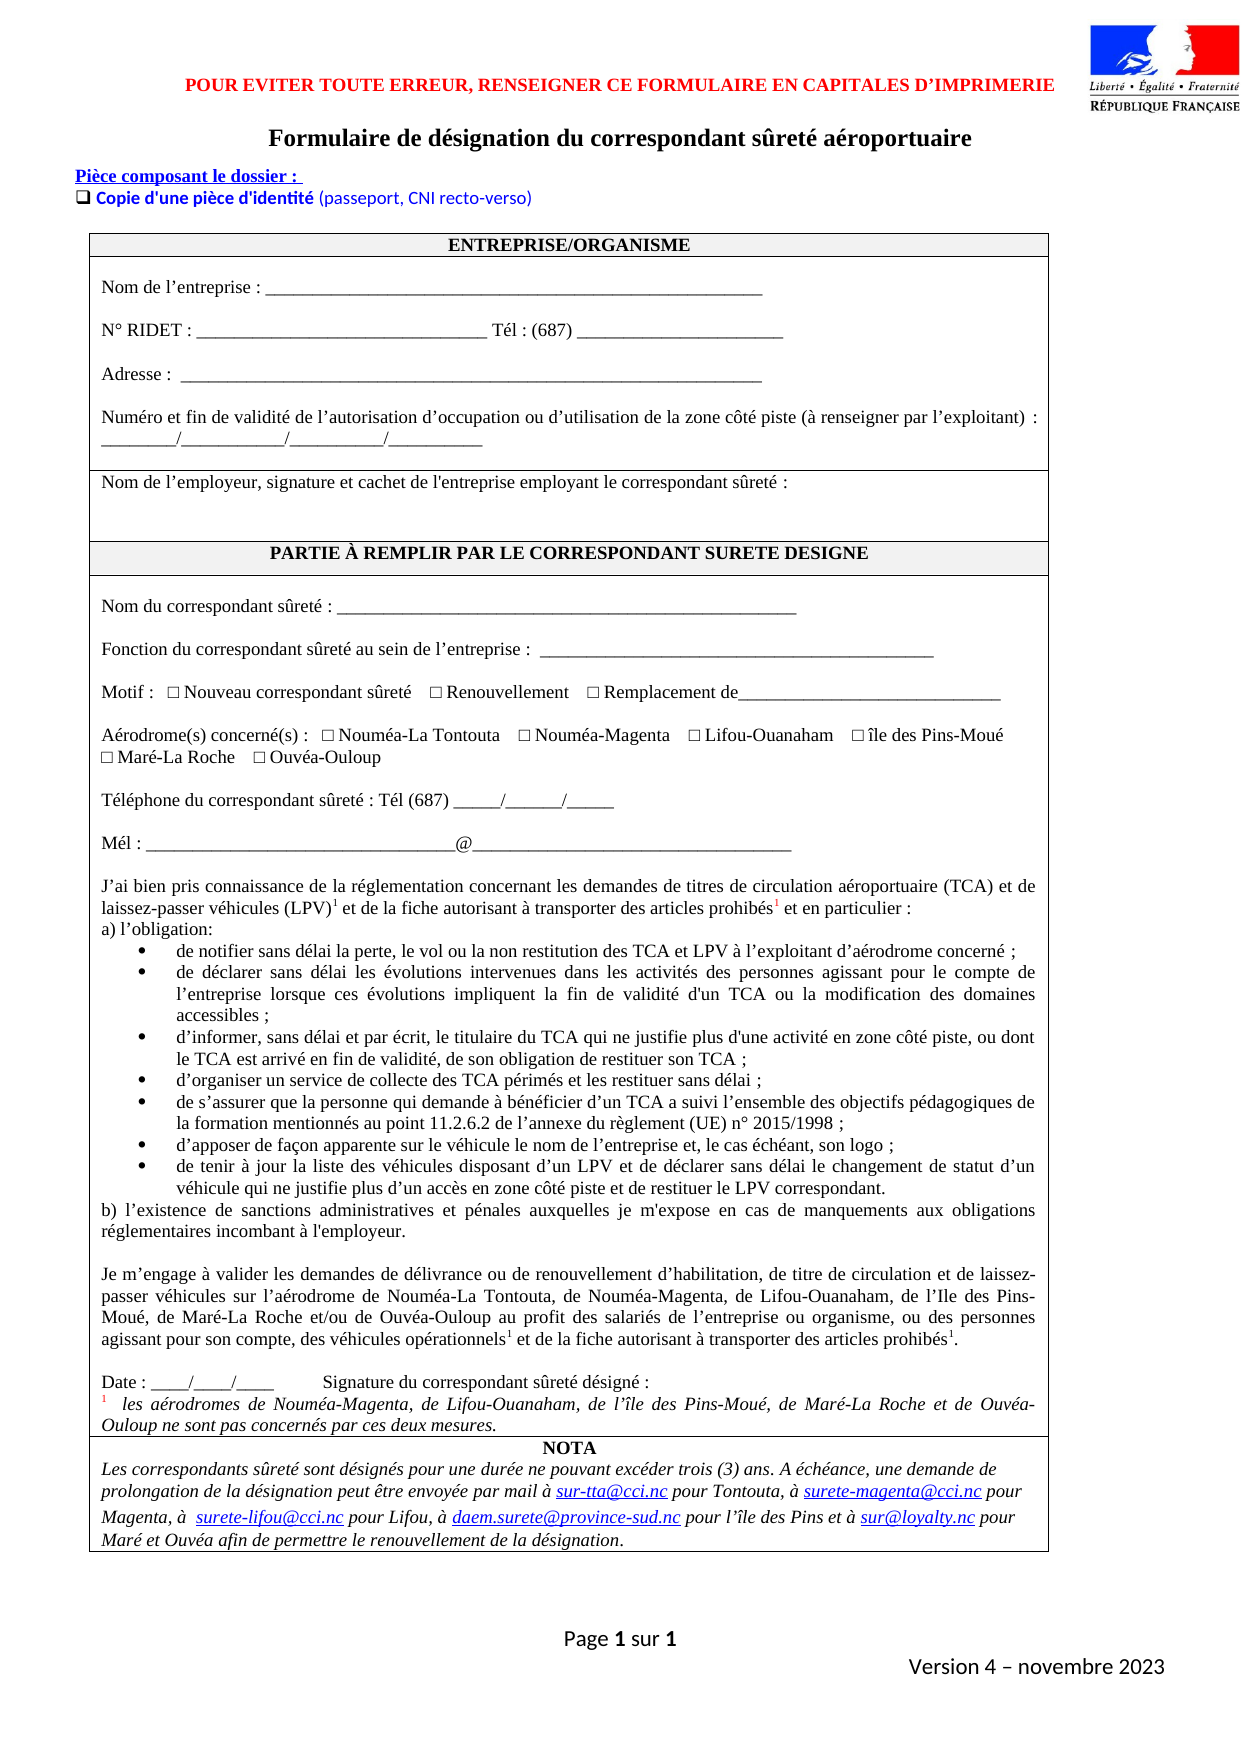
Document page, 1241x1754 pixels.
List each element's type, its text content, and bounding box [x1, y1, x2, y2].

table_cell Nom du correspondant sûreté : _________________________________________________ Fonction du correspondant sûreté au sein de l’entreprise : __________________________________________ Motif : □ Nouveau correspondant sûreté □ Renouvellement □ Remplacement de____________________________ Aérodrome(s) concerné(s) : □ Nouméa-La Tontouta □ Nouméa-Magenta □ Lifou-Ouanaham □ île des Pins-Moué □ Maré-La Roche □ Ouvéa-Ouloup Téléphone du correspondant sûreté : Tél (687) _____/______/_____ Mél : _________________________________@__________________________________ J’ai bien pris connaissance de la réglementation concernant les demandes de titres de circulation aéroportuaire (TCA) et de laissez-passer véhicules (LPV)1 et de la fiche autorisant à transporter des articles prohibés1 et en particulier : a) l’obligation: de notifier sans délai la perte, le vol ou la non restitution des TCA et LPV à l’exploitant d’aérodrome concerné ; de déclarer sans délai les évolutions intervenues dans les activités des personnes agissant pour le compte de l’entreprise lorsque ces évolutions impliquent la fin de validité d'un TCA ou la modification des domaines accessibles ; d’informer, sans délai et par écrit, le titulaire du TCA qui ne justifie plus d'une activité en zone côté piste, ou dont le TCA est arrivé en fin de validité, de son obligation de restituer son TCA ; d’organiser un service de collecte des TCA périmés et les restituer sans délai ; de s’assurer que la personne qui demande à bénéficier d’un TCA a suivi l’ensemble des objectifs pédagogiques de la formation mentionnés au point 11.2.6.2 de l’annexe du règlement (UE) n° 2015/1998 ; d’apposer de façon apparente sur le véhicule le nom de l’entreprise et, le cas échéant, son logo ; de tenir à jour la liste des véhicules disposant d’un LPV et de déclarer sans délai le changement de statut d’un véhicule qui ne justifie plus d’un accès en zone côté piste et de restituer le LPV correspondant. b) l’existence de sanctions administratives et pénales auxquelles je m'expose en cas de manquements aux obligations réglementaires incombant à l'employeur. Je m’engage à valider les demandes de délivrance ou de renouvellement d’habilitation, de titre de circulation et de laissez-passer véhicules sur l’aérodrome de Nouméa-La Tontouta, de Nouméa-Magenta, de Lifou-Ouanaham, de l’Ile des Pins-Moué, de Maré-La Roche et/ou de Ouvéa-Ouloup au profit des salariés de l’entreprise ou organisme, ou des personnes agissant pour son compte, des véhicules opérationnels1 et de la fiche autorisant à transporter des articles prohibés1. Date : ____/____/____ Signature du correspondant sûreté désigné : 1 les aérodromes de Nouméa-Magenta, de Lifou-Ouanaham, de l’île des Pins-Moué, de Maré-La Roche et de Ouvéa-Ouloup ne sont pas concernés par ces deux mesures. [90, 576, 1048, 1436]
text Copie d'une pièce d'identité (passeport, CNI recto-verso) [75, 186, 1165, 209]
table_cell Nom de l’entreprise : _____________________________________________________ N° RIDET : _______________________________ Tél : (687) ______________________ Adresse : ______________________________________________________________ Numéro et fin de validité de l’autorisation d’occupation ou d’utilisation de la zone côté piste (à renseigner par l’exploitant) : ________/___________/__________/__________ [90, 257, 1048, 470]
table_cell NOTA Les correspondants sûreté sont désignés pour une durée ne pouvant excéder trois (3) ans. A échéance, une demande de prolongation de la désignation peut être envoyée par mail à sur-tta@cci.nc pour Tontouta, à surete-magenta@cci.nc pour Magenta, à surete-lifou@cci.nc pour Lifou, à daem.surete@province-sud.nc pour l’île des Pins et à sur@loyalty.nc pour Maré et Ouvéa afin de permettre le renouvellement de la désignation. [90, 1437, 1048, 1551]
picture [1087, 19, 1241, 115]
text Pièce composant le dossier : [75, 164, 1165, 186]
table_cell Nom de l’employeur, signature et cachet de l'entreprise employant le correspondant sûreté : [90, 471, 1048, 541]
text Formulaire de désignation du correspondant sûreté aéroportuaire [75, 123, 1165, 152]
table_cell PARTIE À REMPLIR PAR LE CORRESPONDANT SURETE DESIGNE [90, 542, 1048, 574]
table_header ENTREPRISE/ORGANISME [90, 234, 1048, 256]
